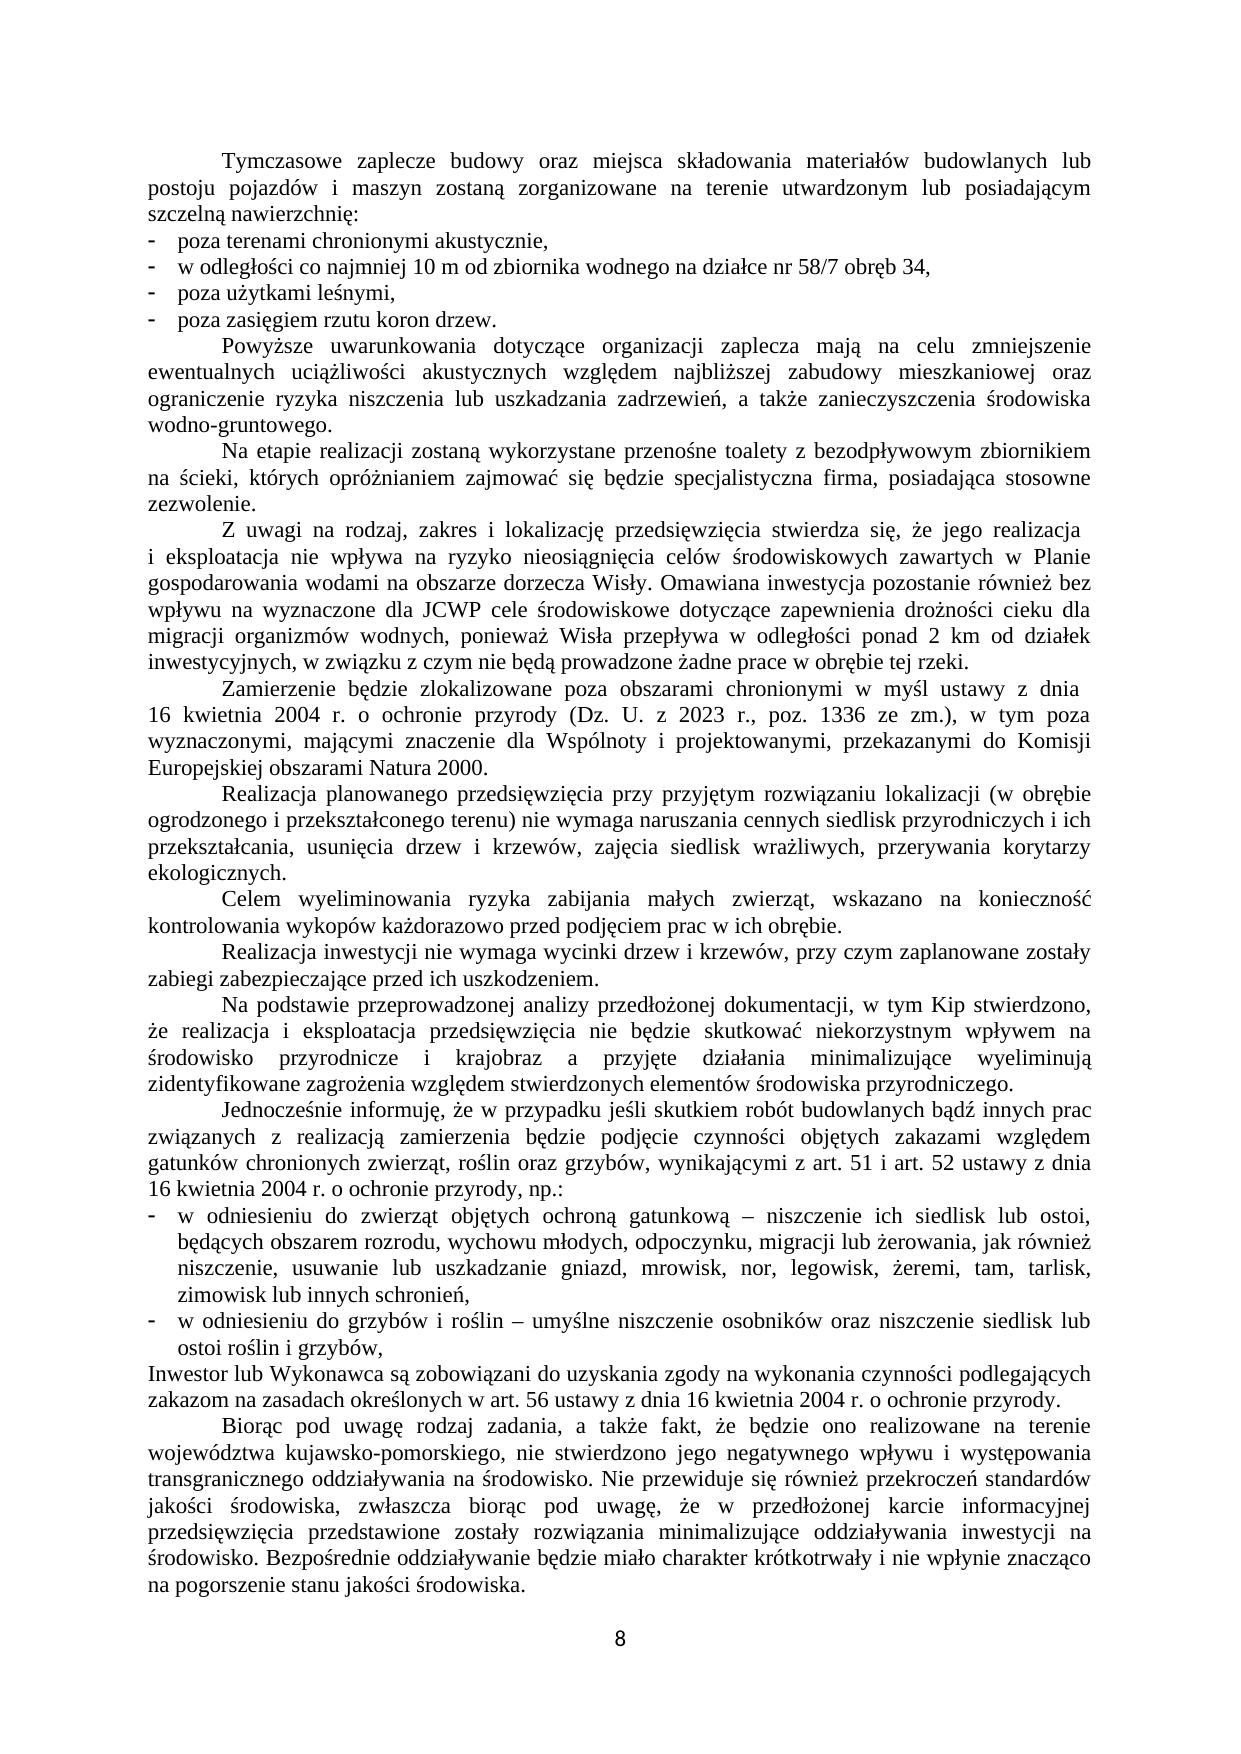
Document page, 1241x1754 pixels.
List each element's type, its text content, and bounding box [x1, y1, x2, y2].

text Biorąc pod uwagę rodzaj zadania, a także fakt, że będzie ono realizowane na terenie województwa kujawsko-pomorskiego, nie stwierdzono jego negatywnego wpływu i występowania transgranicznego oddziaływania na środowisko. Nie przewiduje się również przekroczeń standardów jakości środowiska, zwłaszcza biorąc pod uwagę, że w przedłożonej karcie informacyjnej przedsięwzięcia przedstawione zostały rozwiązania minimalizujące oddziaływania inwestycji na środowisko. Bezpośrednie oddziaływanie będzie miało charakter krótkotrwały i nie wpłynie znacząco na pogorszenie stanu jakości środowiska. [148, 1413, 1093, 1597]
text Z uwagi na rodzaj, zakres i lokalizację przedsięwzięcia stwierdza się, że jego realizacja i eksploatacja nie wpływa na ryzyko nieosiągnięcia celów środowiskowych zawartych w Planie gospodarowania wodami na obszarze dorzecza Wisły. Omawiana inwestycja pozostanie również bez wpływu na wyznaczone dla JCWP cele środowiskowe dotyczące zapewnienia drożności cieku dla migracji organizmów wodnych, ponieważ Wisła przepływa w odległości ponad 2 km od działek inwestycyjnych, w związku z czym nie będą prowadzone żadne prace w obrębie tej rzeki. [148, 517, 1093, 675]
list w odległości co najmniej 10 m od zbiornika wodnego na działce nr 58/7 obręb 34, [148, 253, 1093, 279]
text Realizacja planowanego przedsięwzięcia przy przyjętym rozwiązaniu lokalizacji (w obrębie ogrodzonego i przekształconego terenu) nie wymaga naruszania cennych siedlisk przyrodniczych i ich przekształcania, usunięcia drzew i krzewów, zajęcia siedlisk wrażliwych, przerywania korytarzy ekologicznych. [148, 780, 1093, 886]
text Na podstawie przeprowadzonej analizy przedłożonej dokumentacji, w tym Kip stwierdzono, że realizacja i eksploatacja przedsięwzięcia nie będzie skutkować niekorzystnym wpływem na środowisko przyrodnicze i krajobraz a przyjęte działania minimalizujące wyeliminują zidentyfikowane zagrożenia względem stwierdzonych elementów środowiska przyrodniczego. [148, 991, 1093, 1096]
list w odniesieniu do grzybów i roślin – umyślne niszczenie osobników oraz niszczenie siedlisk lub ostoi roślin i grzybów, [148, 1307, 1093, 1360]
list w odniesieniu do zwierząt objętych ochroną gatunkową – niszczenie ich siedlisk lub ostoi, będących obszarem rozrodu, wychowu młodych, odpoczynku, migracji lub żerowania, jak również niszczenie, usuwanie lub uszkadzanie gniazd, mrowisk, nor, legowisk, żeremi, tam, tarlisk, zimowisk lub innych schronień, [148, 1202, 1093, 1307]
text Zamierzenie będzie zlokalizowane poza obszarami chronionymi w myśl ustawy z dnia 16 kwietnia 2004 r. o ochronie przyrody (Dz. U. z 2023 r., poz. 1336 ze zm.), w tym poza wyznaczonymi, mającymi znaczenie dla Wspólnoty i projektowanymi, przekazanymi do Komisji Europejskiej obszarami Natura 2000. [148, 675, 1093, 780]
text Realizacja inwestycji nie wymaga wycinki drzew i krzewów, przy czym zaplanowane zostały zabiegi zabezpieczające przed ich uszkodzeniem. [148, 938, 1093, 991]
text Na etapie realizacji zostaną wykorzystane przenośne toalety z bezodpływowym zbiornikiem na ścieki, których opróżnianiem zajmować się będzie specjalistyczna firma, posiadająca stosowne zezwolenie. [148, 437, 1093, 517]
text Celem wyeliminowania ryzyka zabijania małych zwierząt, wskazano na konieczność kontrolowania wykopów każdorazowo przed podjęciem prac w ich obrębie. [148, 886, 1093, 938]
list poza zasięgiem rzutu koron drzew. [148, 306, 1093, 332]
text Powyższe uwarunkowania dotyczące organizacji zaplecza mają na celu zmniejszenie ewentualnych uciążliwości akustycznych względem najbliższej zabudowy mieszkaniowej oraz ograniczenie ryzyka niszczenia lub uszkadzania zadrzewień, a także zanieczyszczenia środowiska wodno-gruntowego. [148, 332, 1093, 437]
text Jednocześnie informuję, że w przypadku jeśli skutkiem robót budowlanych bądź innych prac związanych z realizacją zamierzenia będzie podjęcie czynności objętych zakazami względem gatunków chronionych zwierząt, roślin oraz grzybów, wynikającymi z art. 51 i art. 52 ustawy z dnia 16 kwietnia 2004 r. o ochronie przyrody, np.: [148, 1096, 1093, 1202]
list poza użytkami leśnymi, [148, 279, 1093, 306]
list poza terenami chronionymi akustycznie, [148, 227, 1093, 253]
text Tymczasowe zaplecze budowy oraz miejsca składowania materiałów budowlanych lub postoju pojazdów i maszyn zostaną zorganizowane na terenie utwardzonym lub posiadającym szczelną nawierzchnię: [148, 148, 1093, 227]
text Inwestor lub Wykonawca są zobowiązani do uzyskania zgody na wykonania czynności podlegających zakazom na zasadach określonych w art. 56 ustawy z dnia 16 kwietnia 2004 r. o ochronie przyrody. [148, 1360, 1093, 1413]
